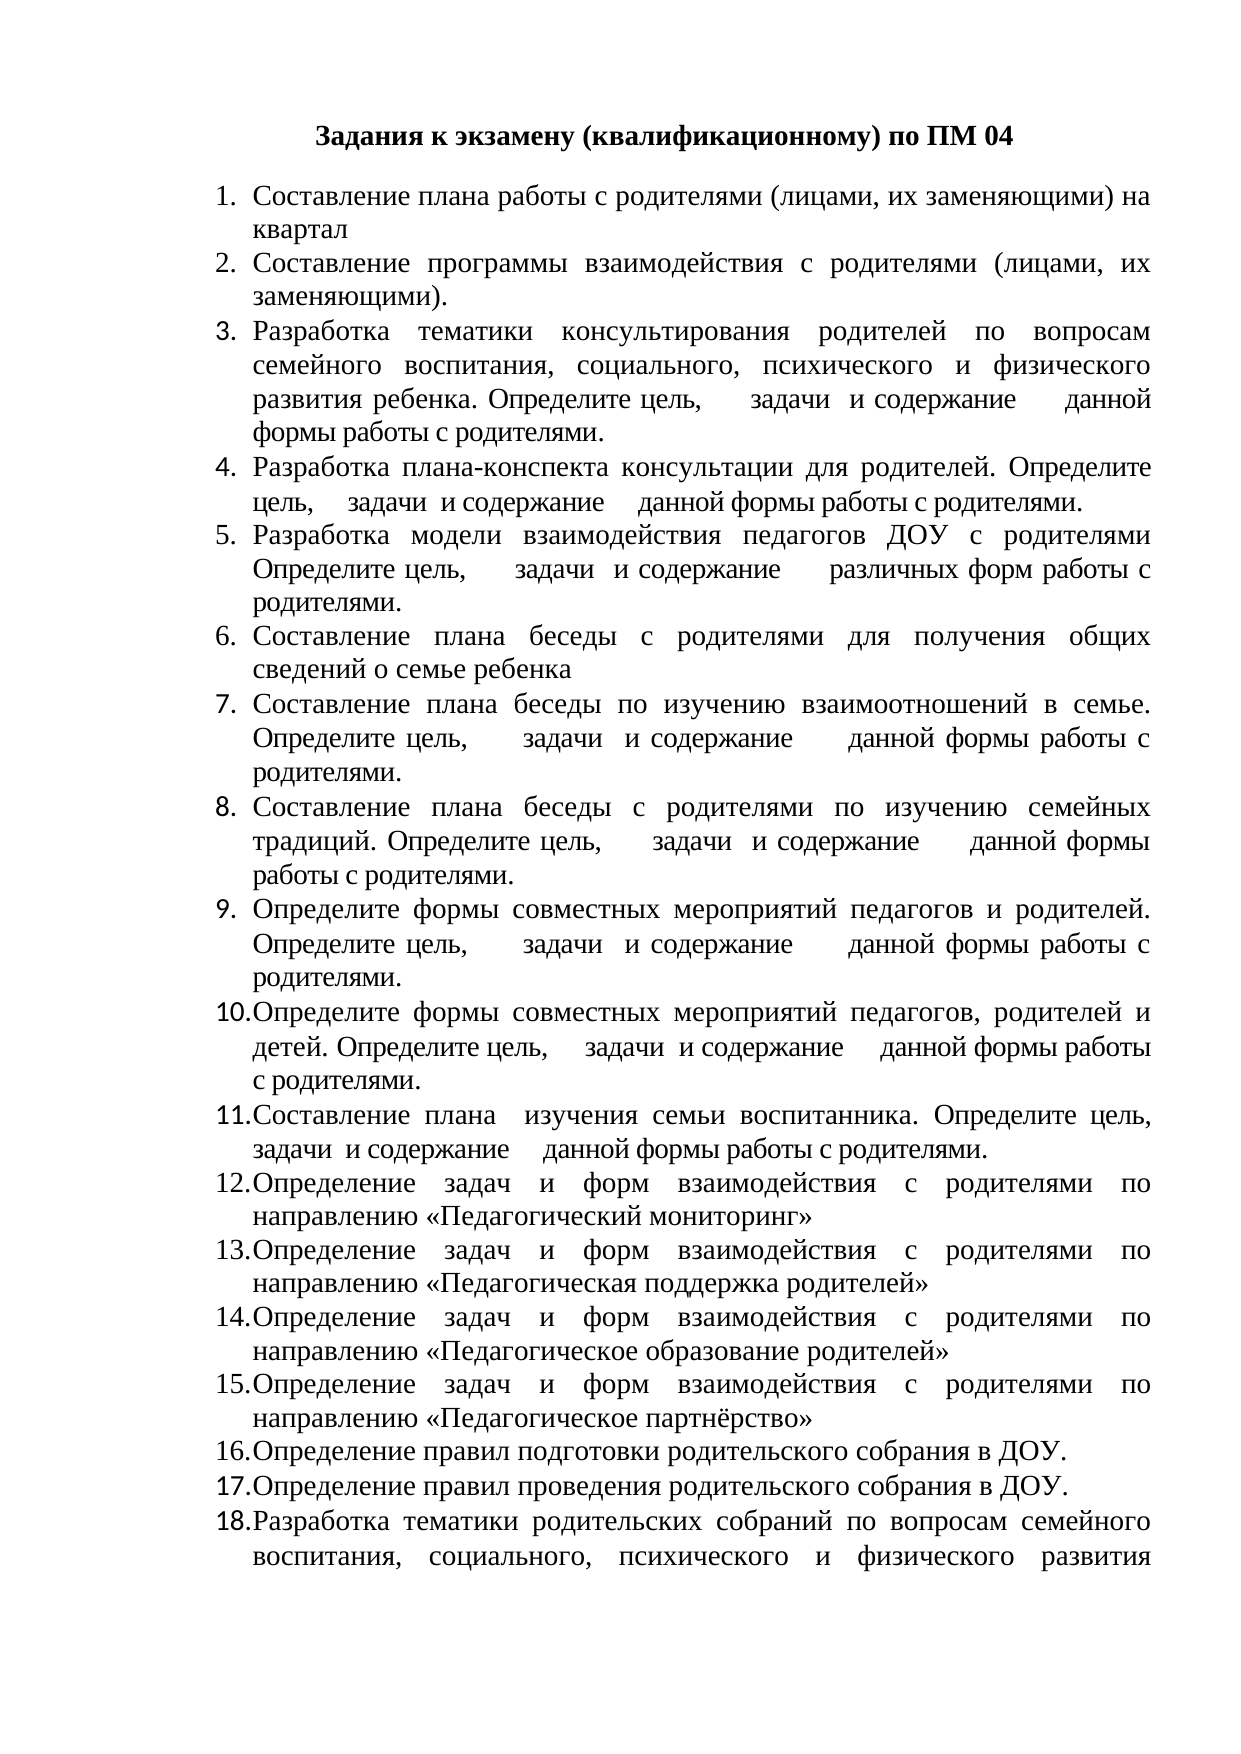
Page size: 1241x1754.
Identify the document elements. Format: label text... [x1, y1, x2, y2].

list Определение задач и форм взаимодействия с родителями по направлению «Педагогическая поддержка родителей» [215, 1232, 1152, 1299]
list Составление плана работы с родителями (лицами, их заменяющими) на квартал [215, 178, 1152, 245]
list Определение правил подготовки родительского собрания в ДОУ. [215, 1433, 1152, 1467]
list Разработка плана-конспекта консультации для родителей. Определите цель, задачи и содержание данной формы работы с родителями. [215, 448, 1152, 517]
list Определение задач и форм взаимодействия с родителями по направлению «Педагогический мониторинг» [215, 1165, 1152, 1232]
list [215, 1502, 1152, 1572]
list Определение правил проведения родительского собрания в ДОУ. [215, 1467, 1152, 1502]
list Разработка тематики консультирования родителей по вопросам семейного воспитания, социального, психического и физического развития ребенка. Определите цель, задачи и содержание данной формы работы с родителями. [215, 312, 1152, 448]
list Определение задач и форм взаимодействия с родителями по направлению «Педагогическое партнёрство» [215, 1366, 1152, 1433]
text Задания к экзамену (квалификационному) по ПМ 04 [177, 118, 1152, 152]
list Определите формы совместных мероприятий педагогов, родителей и детей. Определите цель, задачи и содержание данной формы работы с родителями. [215, 993, 1152, 1096]
list Составление плана беседы по изучению взаимоотношений в семье. Определите цель, задачи и содержание данной формы работы с родителями. [215, 685, 1152, 788]
list Определите формы совместных мероприятий педагогов и родителей. Определите цель, задачи и содержание данной формы работы с родителями. [215, 890, 1152, 993]
list Составление плана беседы с родителями для получения общих сведений о семье ребенка [215, 618, 1152, 685]
list Определение задач и форм взаимодействия с родителями по направлению «Педагогическое образование родителей» [215, 1299, 1152, 1366]
list Составление плана беседы с родителями по изучению семейных традиций. Определите цель, задачи и содержание данной формы работы с родителями. [215, 788, 1152, 890]
list Составление плана изучения семьи воспитанника. Определите цель, задачи и содержание данной формы работы с родителями. [215, 1096, 1152, 1165]
list Разработка модели взаимодействия педагогов ДОУ с родителями Определите цель, задачи и содержание различных форм работы с родителями. [215, 517, 1152, 618]
list Составление программы взаимодействия с родителями (лицами, их заменяющими). [215, 245, 1152, 312]
